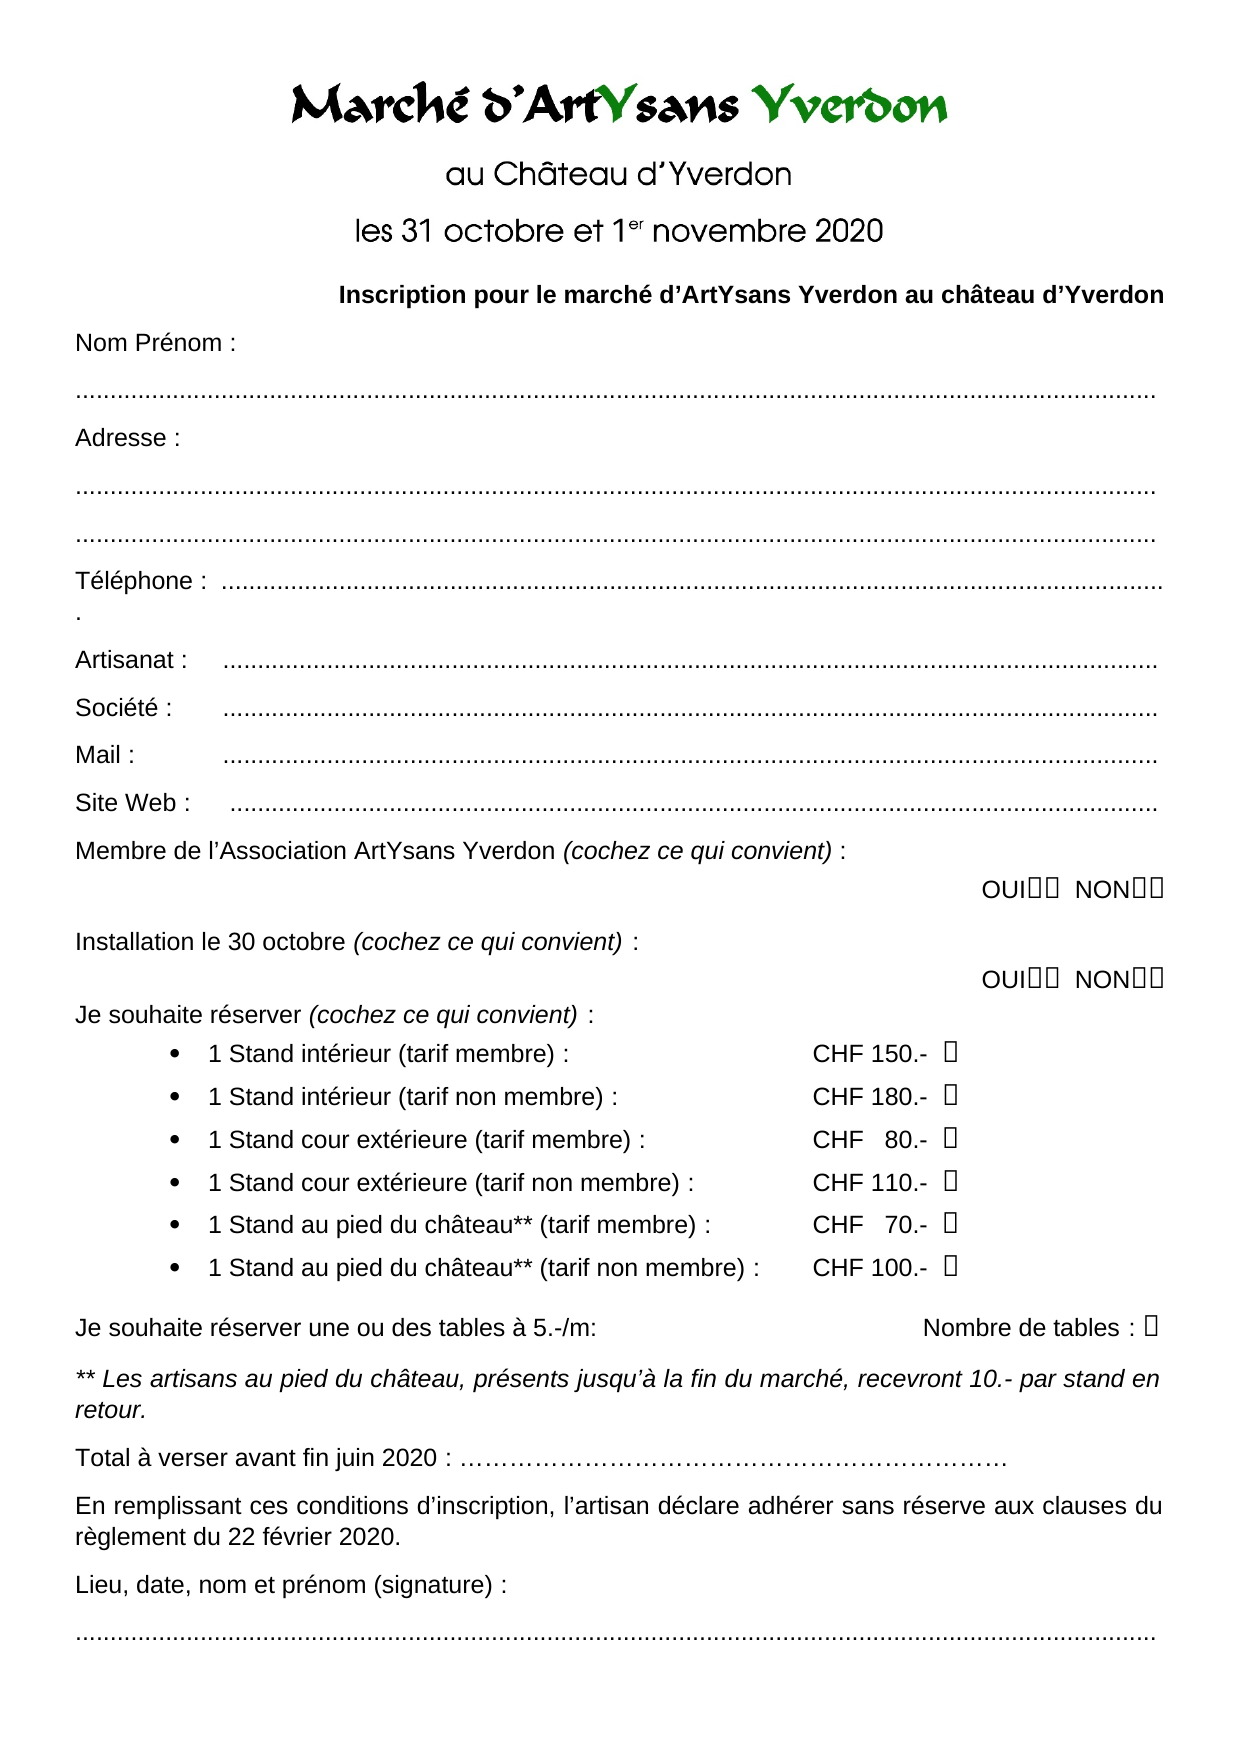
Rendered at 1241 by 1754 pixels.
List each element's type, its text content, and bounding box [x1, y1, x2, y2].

text OUI NON [75, 957, 1165, 997]
text Site Web : ...................................................................................................................................... [75, 788, 1165, 817]
text Adresse : [75, 423, 1165, 452]
text Membre de l’Association ArtYsans Yverdon (cochez ce qui convient) : [75, 836, 1165, 865]
text Total à verser avant fin juin 2020 : ………………………………………………………… [75, 1443, 1165, 1472]
list 1 Stand intérieur (tarif non membre) : CHF 180.-  [170, 1074, 1165, 1114]
list 1 Stand au pied du château** (tarif non membre) : CHF 100.-  [170, 1245, 1165, 1285]
text Mail : ....................................................................................................................................... [75, 741, 1165, 769]
text Installation le 30 octobre (cochez ce qui convient) : [75, 926, 1165, 955]
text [75, 1617, 1165, 1646]
picture [277, 75, 964, 262]
text Inscription pour le marché d’ArtYsans Yverdon au château d’Yverdon [75, 280, 1165, 309]
text Lieu, date, nom et prénom (signature) : [75, 1569, 1165, 1598]
text Téléphone : ......................................................................................................................................... [75, 566, 1165, 626]
text Je souhaite réserver une ou des tables à 5.-/m: Nombre de tables :  [75, 1305, 1165, 1344]
list 1 Stand cour extérieure (tarif non membre) : CHF 110.-  [170, 1160, 1165, 1199]
text Je souhaite réserver (cochez ce qui convient) : [75, 1000, 1165, 1029]
text ** Les artisans au pied du château, présents jusqu’à la fin du marché, recevront 10.- par stand en retour. [75, 1364, 1165, 1424]
list 1 Stand intérieur (tarif membre) : CHF 150.-  [170, 1031, 1165, 1071]
list 1 Stand au pied du château** (tarif membre) : CHF 70.-  [170, 1203, 1165, 1242]
text Société : ....................................................................................................................................... [75, 693, 1165, 722]
list 1 Stand cour extérieure (tarif membre) : CHF 80.-  [170, 1117, 1165, 1157]
text Artisanat : ....................................................................................................................................... [75, 645, 1165, 674]
text En remplissant ces conditions d’inscription, l’artisan déclare adhérer sans réserve aux clauses du règlement du 22 février 2020. [75, 1491, 1165, 1551]
text Nom Prénom : [75, 328, 1165, 357]
text OUI NON [75, 867, 1165, 907]
